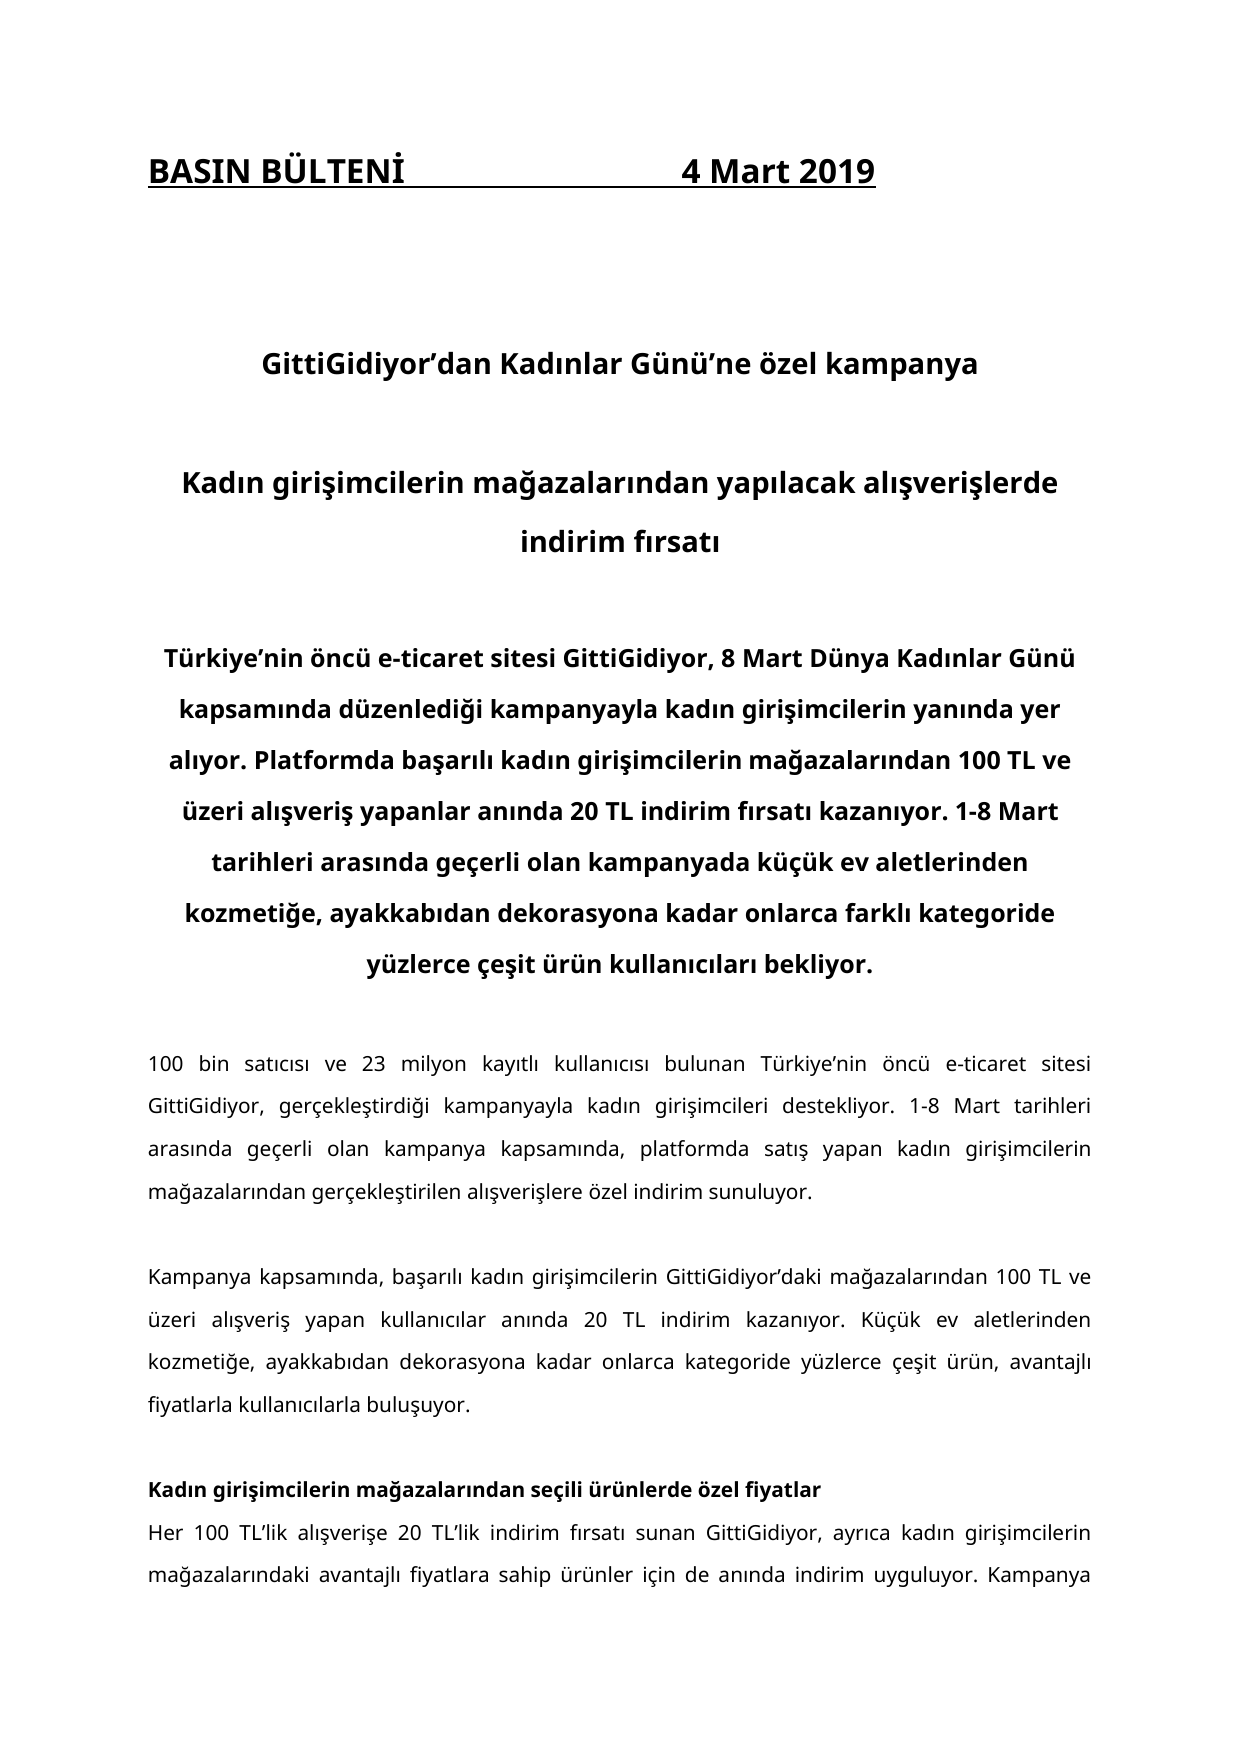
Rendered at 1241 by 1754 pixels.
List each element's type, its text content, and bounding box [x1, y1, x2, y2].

text Kadın girişimcilerin mağazalarından yapılacak alışverişlerde indirim fırsatı [148, 462, 1093, 561]
text Türkiye’nin öncü e-ticaret sitesi GittiGidiyor, 8 Mart Dünya Kadınlar Günü kapsamında düzenlediği kampanyayla kadın girişimcilerin yanında yer alıyor. Platformda başarılı kadın girişimcilerin mağazalarından 100 TL ve üzeri alışveriş yapanlar anında 20 TL indirim fırsatı kazanıyor. 1-8 Mart tarihleri arasında geçerli olan kampanyada küçük ev aletlerinden kozmetiğe, ayakkabıdan dekorasyona kadar onlarca farklı kategoride yüzlerce çeşit ürün kullanıcıları bekliyor. [148, 641, 1093, 981]
text Kadın girişimcilerin mağazalarından seçili ürünlerde özel fiyatlar [148, 1475, 1093, 1503]
text Kampanya kapsamında, başarılı kadın girişimcilerin GittiGidiyor’daki mağazalarından 100 TL ve üzeri alışveriş yapan kullanıcılar anında 20 TL indirim kazanıyor. Küçük ev aletlerinden kozmetiğe, ayakkabıdan dekorasyona kadar onlarca kategoride yüzlerce çeşit ürün, avantajlı fiyatlarla kullanıcılarla buluşuyor. [148, 1262, 1093, 1418]
text BASIN BÜLTENİ 4 Mart 2019 [148, 148, 1093, 193]
text GittiGidiyor’dan Kadınlar Günü’ne özel kampanya [148, 343, 1093, 383]
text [148, 1518, 1093, 1589]
text 100 bin satıcısı ve 23 milyon kayıtlı kullanıcısı bulunan Türkiye’nin öncü e-ticaret sitesi GittiGidiyor, gerçekleştirdiği kampanyayla kadın girişimcileri destekliyor. 1-8 Mart tarihleri arasında geçerli olan kampanya kapsamında, platformda satış yapan kadın girişimcilerin mağazalarından gerçekleştirilen alışverişlere özel indirim sunuluyor. [148, 1049, 1093, 1205]
